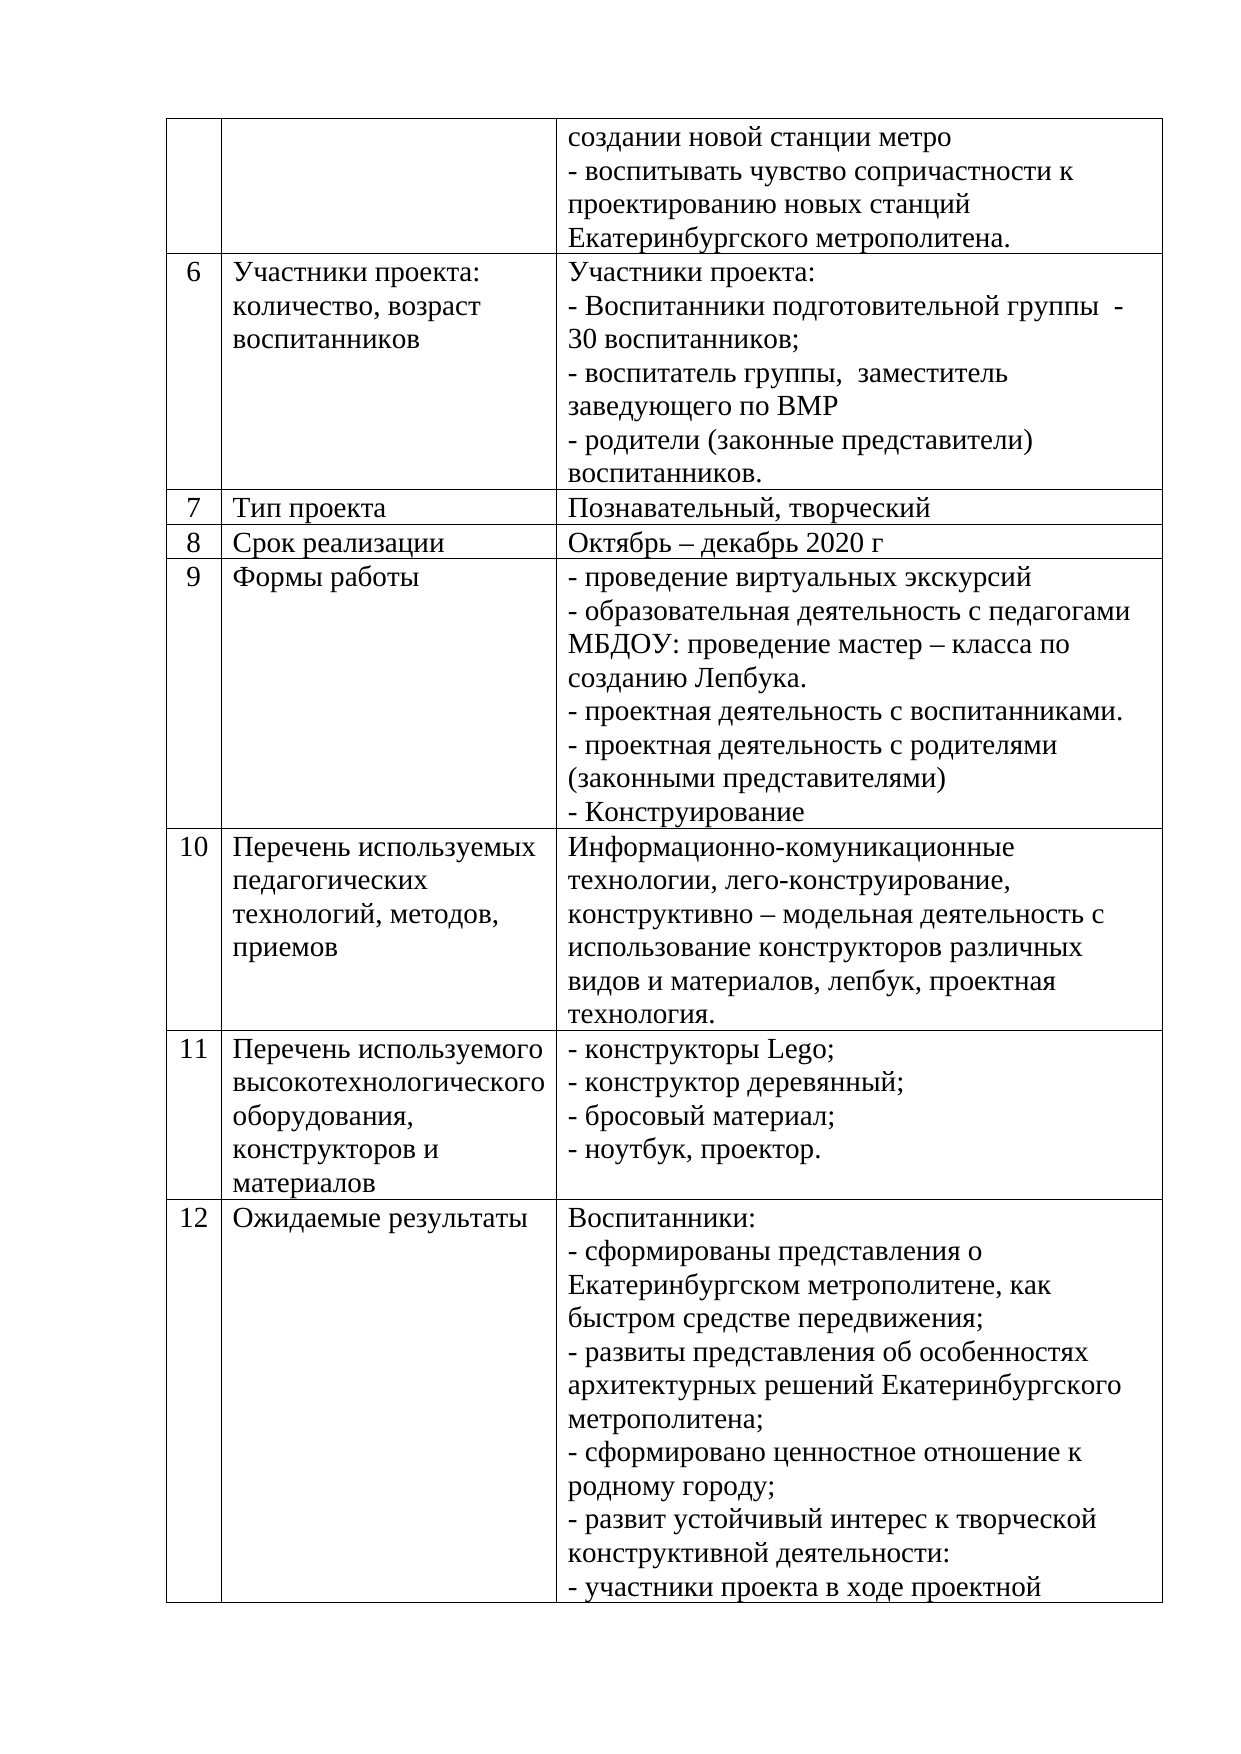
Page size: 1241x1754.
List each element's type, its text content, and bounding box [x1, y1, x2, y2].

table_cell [222, 119, 556, 253]
table_cell Формы работы [222, 559, 556, 828]
table_cell 10 [167, 829, 221, 1030]
table_cell 7 [167, 490, 221, 524]
table_cell Перечень используемого высокотехнологического оборудования, конструкторов и материалов [222, 1031, 556, 1199]
table_cell 9 [167, 559, 221, 828]
table_cell 11 [167, 1031, 221, 1199]
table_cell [557, 1200, 1162, 1602]
table_cell Участники проекта: количество, возраст воспитанников [222, 254, 556, 489]
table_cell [557, 119, 1162, 253]
table_cell 8 [167, 525, 221, 558]
table_cell Участники проекта: - Воспитанники подготовительной группы - 30 воспитанников; - воспитатель группы, заместитель заведующего по ВМР - родители (законные представители) воспитанников. [557, 254, 1162, 489]
table_cell 5 [167, 119, 221, 253]
table_cell Срок реализации [222, 525, 556, 558]
table_cell - конструкторы Lego; - конструктор деревянный; - бросовый материал; - ноутбук, проектор. [557, 1031, 1162, 1199]
table_cell - проведение виртуальных экскурсий - образовательная деятельность с педагогами МБДОУ: проведение мастер – класса по созданию Лепбука. - проектная деятельность с воспитанниками. - проектная деятельность с родителями (законными представителями) - Конструирование [557, 559, 1162, 828]
table_cell Октябрь – декабрь 2020 г [557, 525, 1162, 558]
table_cell Тип проекта [222, 490, 556, 524]
table_cell Информационно-комуникационные технологии, лего-конструирование, конструктивно – модельная деятельность с использование конструкторов различных видов и материалов, лепбук, проектная технология. [557, 829, 1162, 1030]
table_cell 6 [167, 254, 221, 489]
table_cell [222, 1200, 556, 1602]
table_cell Перечень используемых педагогических технологий, методов, приемов [222, 829, 556, 1030]
table_cell Познавательный, творческий [557, 490, 1162, 524]
table_cell 12 [167, 1200, 221, 1602]
